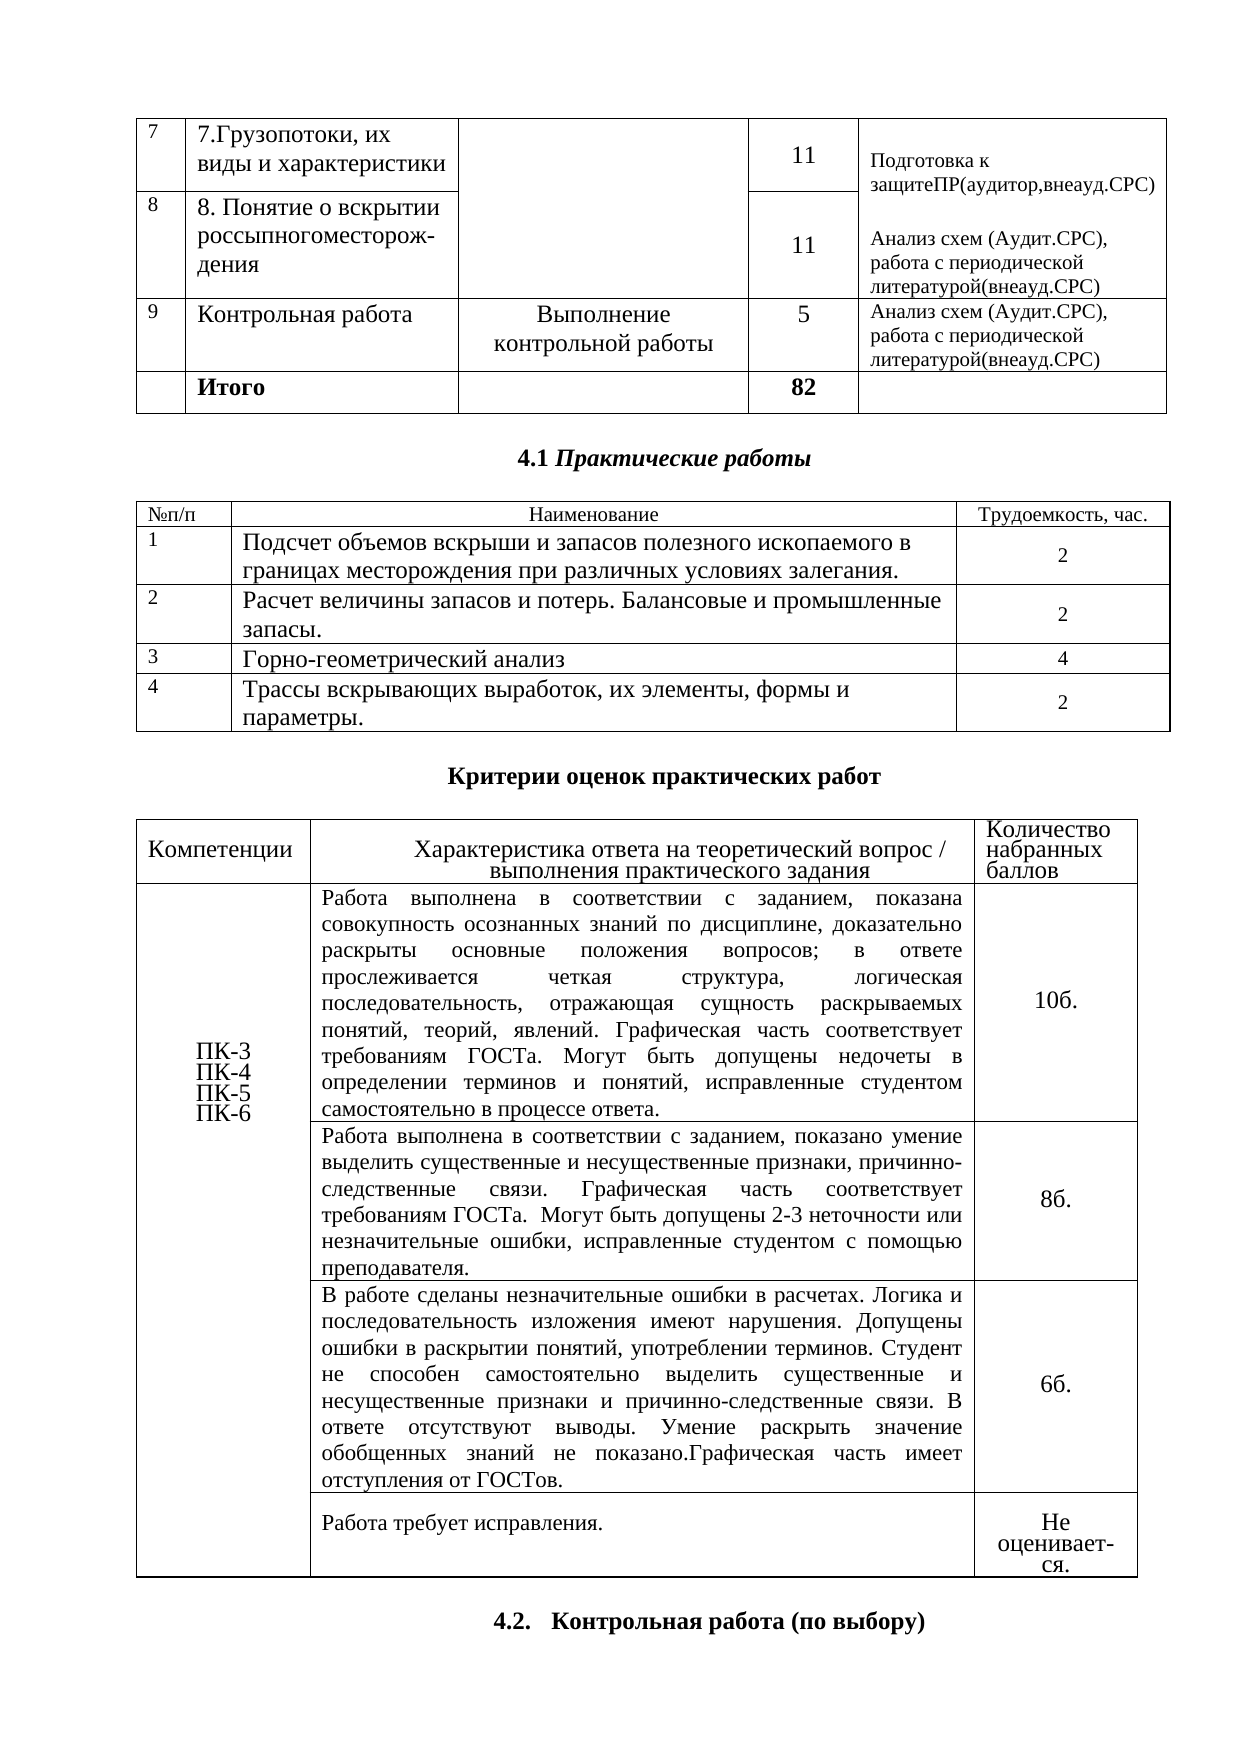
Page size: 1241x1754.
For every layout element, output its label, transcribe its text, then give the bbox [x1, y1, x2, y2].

table_cell 2 [957, 527, 1169, 584]
table_header Количество набранных баллов [975, 820, 1137, 883]
table_cell Работа выполнена в соответствии с заданием, показано умение выделить существенные и несущественные признаки, причинно-следственные связи. Графическая часть соответствует требованиям ГОСТа. Могут быть допущены 2-3 неточности или незначительные ошибки, исправленные студентом с помощью преподавателя. [311, 1122, 974, 1280]
table_cell 7 [137, 119, 185, 191]
table_cell В работе сделаны незначительные ошибки в расчетах. Логика и последовательность изложения имеют нарушения. Допущены ошибки в раскрытии понятий, употреблении терминов. Студент не способен самостоятельно выделить существенные и несущественные признаки и причинно-следственные связи. В ответе отсутствуют выводы. Умение раскрыть значение обобщенных знаний не показано.Графическая часть имеет отступления от ГОСТов. [311, 1281, 974, 1492]
table_cell Работа выполнена в соответствии с заданием, показана совокупность осознанных знаний по дисциплине, доказательно раскрыты основные положения вопросов; в ответе прослеживается четкая структура, логическая последовательность, отражающая сущность раскрываемых понятий, теорий, явлений. Графическая часть соответствует требованиям ГОСТа. Могут быть допущены недочеты в определении терминов и понятий, исправленные студентом самостоятельно в процессе ответа. [311, 884, 974, 1121]
table_cell Итого [186, 372, 458, 413]
table_cell 7.Грузопотоки, их виды и характеристики [186, 119, 458, 191]
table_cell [859, 119, 1166, 298]
text Критерии оценок практических работ [148, 761, 1181, 790]
table_header №п/п [137, 502, 231, 526]
table_cell Контрольная работа [186, 299, 458, 371]
table_cell 82 [749, 372, 858, 413]
list Контрольная работа (по выбору) [237, 1606, 1181, 1635]
table_cell ПК-3 ПК-4 ПК-5 ПК-6 [137, 884, 310, 1576]
table_header Трудоемкость, час. [957, 502, 1169, 526]
table_cell 4 [957, 644, 1169, 673]
table_header Наименование [232, 502, 956, 526]
table_cell 9 [137, 299, 185, 371]
text 4.1 Практические работы [148, 443, 1181, 472]
table_cell 8 [137, 192, 185, 298]
table_cell Анализ схем (Аудит.СРС), работа с периодической литературой(внеауд.СРС) [859, 299, 1166, 371]
table_cell Расчет величины запасов и потерь. Балансовые и промышленные запасы. [232, 585, 956, 643]
table_cell 11 [749, 192, 858, 298]
table_cell 2 [137, 585, 231, 643]
table_cell 8. Понятие о вскрытии россыпногоместорож-дения [186, 192, 458, 298]
table_cell 11 [749, 119, 858, 191]
table_cell 2 [957, 585, 1169, 643]
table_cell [459, 119, 748, 298]
table_header Компетенции [137, 820, 310, 883]
table_cell 4 [137, 674, 231, 731]
table_cell Трассы вскрывающих выработок, их элементы, формы и параметры. [232, 674, 956, 731]
table_cell 2 [957, 674, 1169, 731]
table_cell [459, 372, 748, 413]
table_cell 1 [137, 527, 231, 584]
table_cell 10б. [975, 884, 1137, 1121]
table_cell [137, 372, 185, 413]
table_cell Горно-геометрический анализ [232, 644, 956, 673]
table_cell [859, 372, 1166, 413]
table_cell Выполнение контрольной работы [459, 299, 748, 371]
table_cell 6б. [975, 1281, 1137, 1492]
table_cell 3 [137, 644, 231, 673]
table_cell Работа требует исправления. [311, 1493, 974, 1576]
table_cell Подсчет объемов вскрыши и запасов полезного ископаемого в границах месторождения при различных условиях залегания. [232, 527, 956, 584]
table_cell 8б. [975, 1122, 1137, 1280]
table_cell 5 [749, 299, 858, 371]
table_cell Не оценивает-ся. [975, 1493, 1137, 1576]
table_header Характеристика ответа на теоретический вопрос / выполнения практического задания [311, 820, 974, 883]
